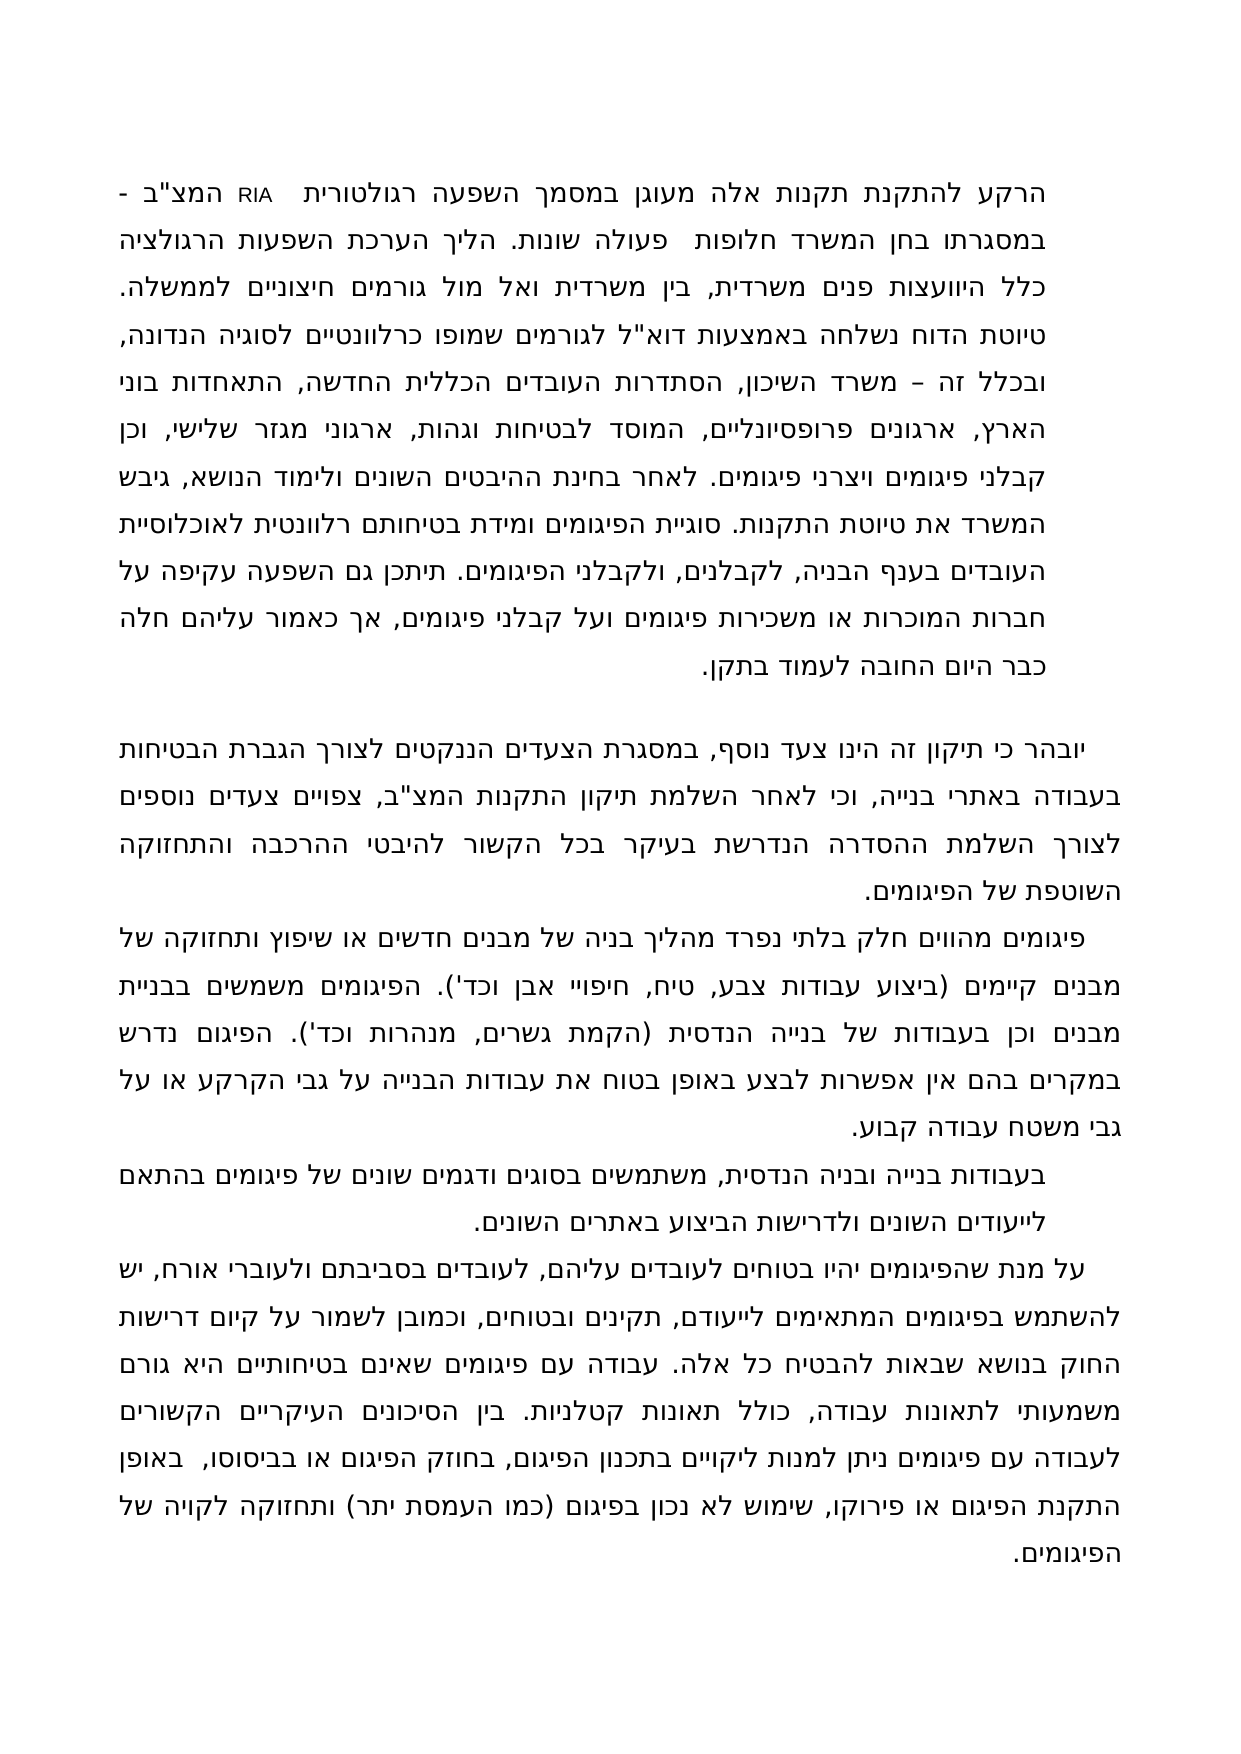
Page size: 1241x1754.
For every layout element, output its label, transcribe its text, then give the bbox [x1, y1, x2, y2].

text פיגומים מהווים חלק בלתי נפרד מהליך בניה של מבנים חדשים או שיפוץ ותחזוקה של מבנים קיימים (ביצוע עבודות צבע, טיח, חיפויי אבן וכד'). הפיגומים משמשים בבניית מבנים וכן בעבודות של בנייה הנדסית (הקמת גשרים, מנהרות וכד'). הפיגום נדרש במקרים בהם אין אפשרות לבצע באופן בטוח את עבודות הבנייה על גבי הקרקע או על גבי משטח עבודה קבוע. [118, 922, 1122, 1143]
text הרקע להתקנת תקנות אלה מעוגן במסמך השפעה רגולטורית RIA המצ"ב - במסגרתו בחן המשרד חלופות פעולה שונות. הליך הערכת השפעות הרגולציה כלל היוועצות פנים משרדית, בין משרדית ואל מול גורמים חיצוניים לממשלה. טיוטת הדוח נשלחה באמצעות דוא"ל לגורמים שמופו כרלוונטיים לסוגיה הנדונה, ובכלל זה – משרד השיכון, הסתדרות העובדים הכללית החדשה, התאחדות בוני הארץ, ארגונים פרופסיונליים, המוסד לבטיחות וגהות, ארגוני מגזר שלישי, וכן קבלני פיגומים ויצרני פיגומים. לאחר בחינת ההיבטים השונים ולימוד הנושא, גיבש המשרד את טיוטת התקנות. סוגיית הפיגומים ומידת בטיחותם רלוונטית לאוכלוסיית העובדים בענף הבניה, לקבלנים, ולקבלני הפיגומים. תיתכן גם השפעה עקיפה על חברות המוכרות או משכירות פיגומים ועל קבלני פיגומים, אך כאמור עליהם חלה כבר היום החובה לעמוד בתקן. [118, 177, 1047, 682]
text על מנת שהפיגומים יהיו בטוחים לעובדים עליהם, לעובדים בסביבתם ולעוברי אורח, יש להשתמש בפיגומים המתאימים לייעודם, תקינים ובטוחים, וכמובן לשמור על קיום דרישות החוק בנושא שבאות להבטיח כל אלה. עבודה עם פיגומים שאינם בטיחותיים היא גורם משמעותי לתאונות עבודה, כולל תאונות קטלניות. בין הסיכונים העיקריים הקשורים לעבודה עם פיגומים ניתן למנות ליקויים בתכנון הפיגום, בחוזק הפיגום או בביסוסו, באופן התקנת הפיגום או פירוקו, שימוש לא נכון בפיגום (כמו העמסת יתר) ותחזוקה לקויה של הפיגומים. [118, 1253, 1122, 1569]
text יובהר כי תיקון זה הינו צעד נוסף, במסגרת הצעדים הננקטים לצורך הגברת הבטיחות בעבודה באתרי בנייה, וכי לאחר השלמת תיקון התקנות המצ"ב, צפויים צעדים נוספים לצורך השלמת ההסדרה הנדרשת בעיקר בכל הקשור להיבטי ההרכבה והתחזוקה השוטפת של הפיגומים. [118, 733, 1122, 907]
text בעבודות בנייה ובניה הנדסית, משתמשים בסוגים ודגמים שונים של פיגומים בהתאם לייעודים השונים ולדרישות הביצוע באתרים השונים. [118, 1159, 1047, 1238]
